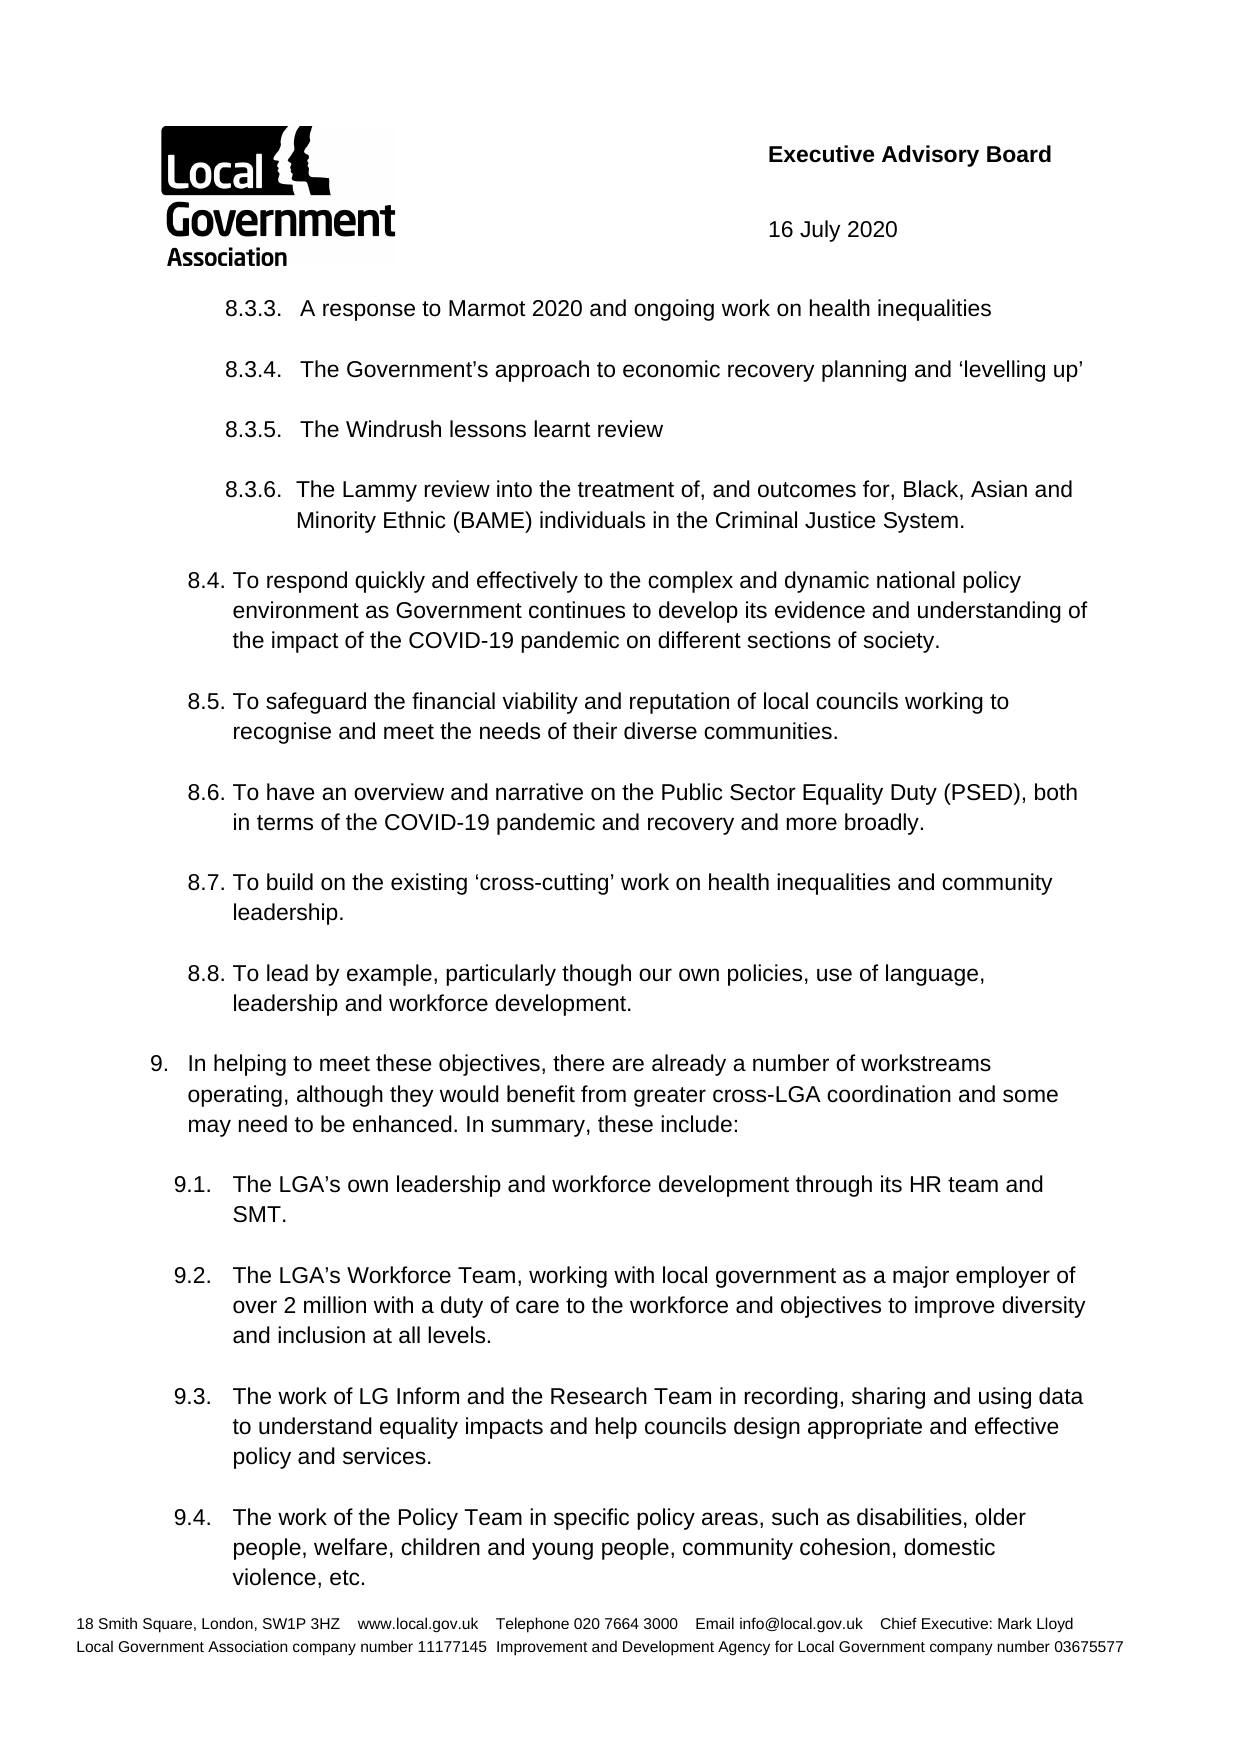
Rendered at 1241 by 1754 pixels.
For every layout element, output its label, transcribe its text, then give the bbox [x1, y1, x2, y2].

list The LGA’s own leadership and workforce development through its HR team and SMT. [173, 1171, 1090, 1228]
list The work of the Policy Team in specific policy areas, such as disabilities, older people, welfare, children and young people, community cohesion, domestic violence, etc. [173, 1503, 1090, 1590]
list The work of LG Inform and the Research Team in recording, sharing and using data to understand equality impacts and help councils design appropriate and effective policy and services. [173, 1383, 1090, 1469]
list The Windrush lessons learnt review [225, 416, 1090, 442]
list To respond quickly and effectively to the complex and dynamic national policy environment as Government continues to develop its evidence and understanding of the impact of the COVID-19 pandemic on different sections of society. [187, 567, 1090, 654]
list To safeguard the financial viability and reputation of local councils working to recognise and meet the needs of their diverse communities. [187, 688, 1090, 744]
picture [161, 126, 396, 266]
list In helping to meet these objectives, there are already a number of workstreams operating, although they would benefit from greater cross-LGA coordination and some may need to be enhanced. In summary, these include: [150, 1050, 1090, 1137]
list To have an overview and narrative on the Public Sector Equality Duty (PSED), both in terms of the COVID-19 pandemic and recovery and more broadly. [187, 778, 1090, 835]
list A response to Marmot 2020 and ongoing work on health inequalities [225, 295, 1090, 321]
list To build on the existing ‘cross-cutting’ work on health inequalities and community leadership. [187, 869, 1090, 926]
list The Lammy review into the treatment of, and outcomes for, Black, Asian and Minority Ethnic (BAME) individuals in the Criminal Justice System. [225, 476, 1090, 533]
list To lead by example, particularly though our own policies, use of language, leadership and workforce development. [187, 960, 1090, 1016]
list The Government’s approach to economic recovery planning and ‘levelling up’ [225, 356, 1090, 382]
list The LGA’s Workforce Team, working with local government as a major employer of over 2 million with a duty of care to the workforce and objectives to improve diversity and inclusion at all levels. [173, 1262, 1090, 1348]
